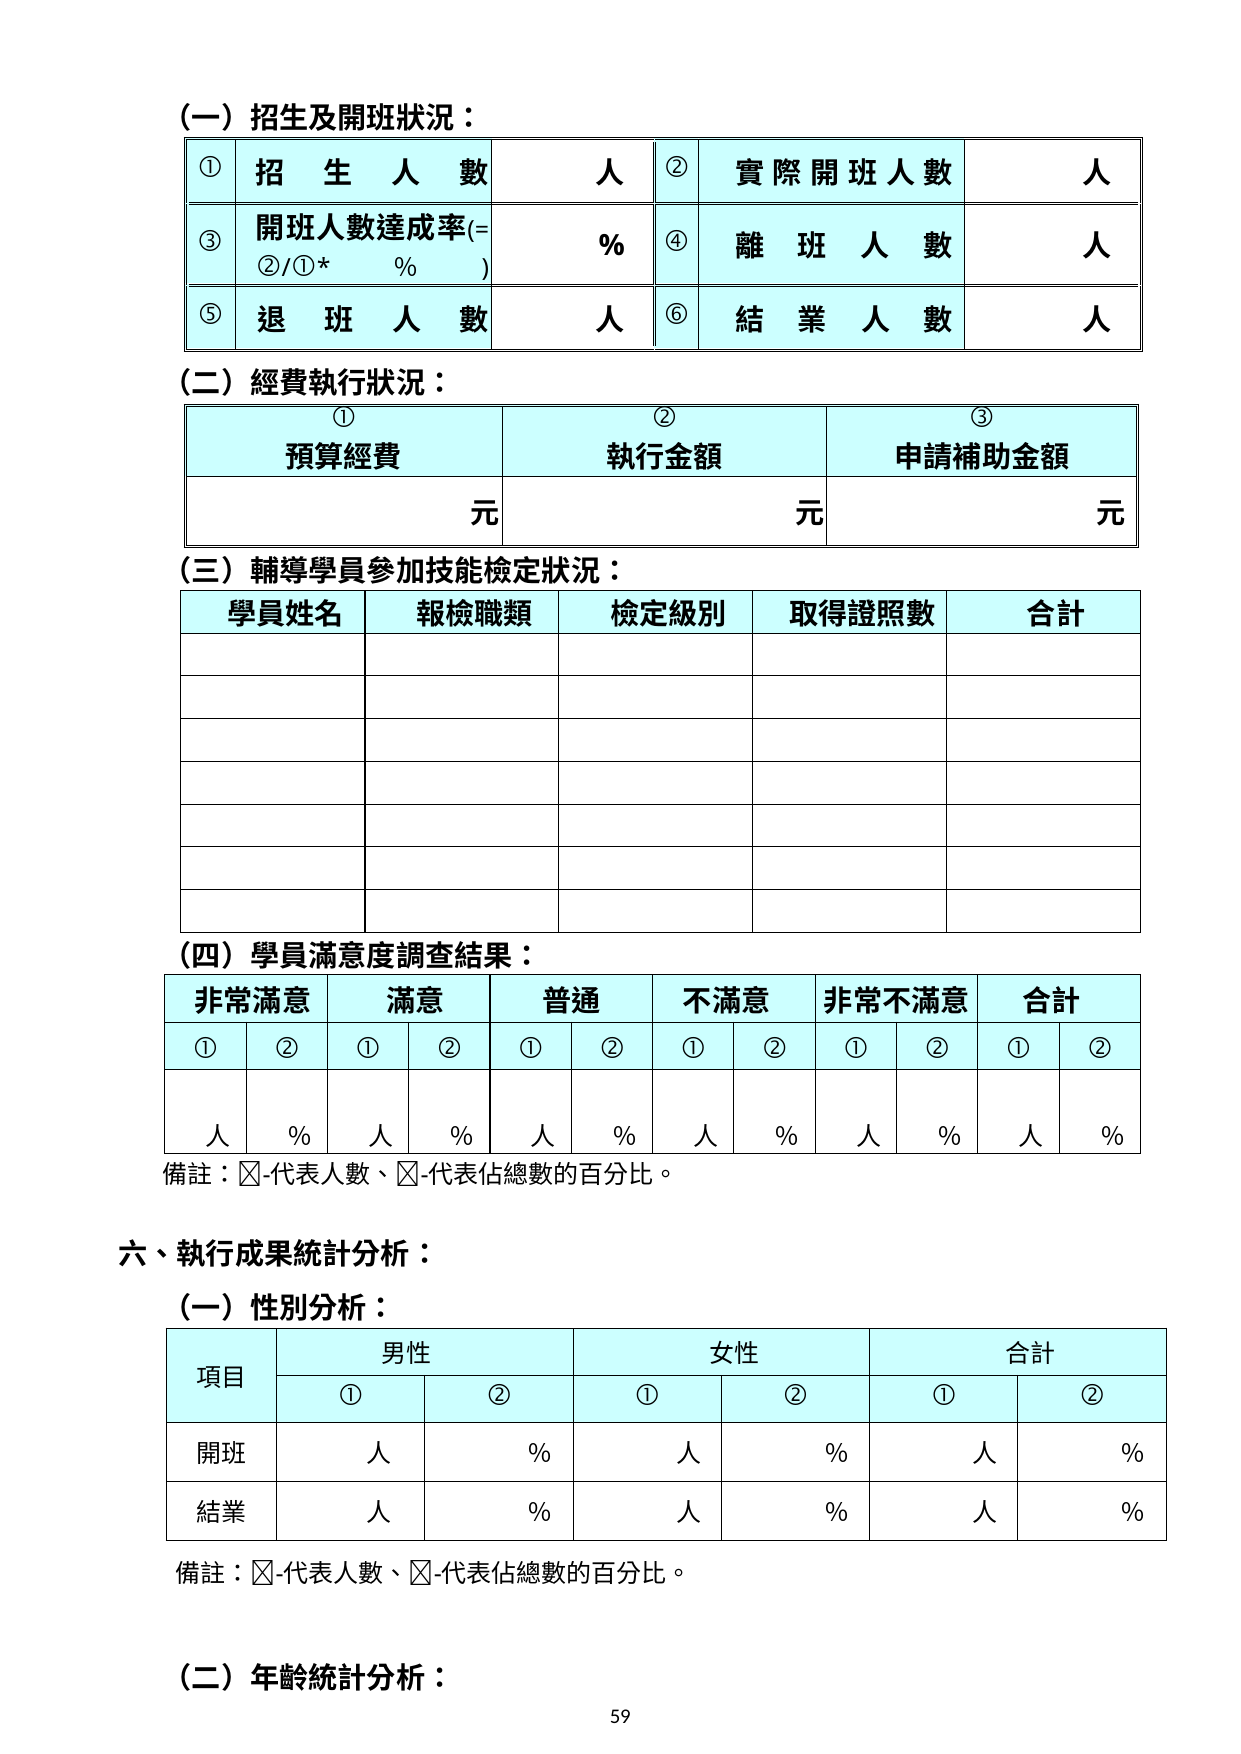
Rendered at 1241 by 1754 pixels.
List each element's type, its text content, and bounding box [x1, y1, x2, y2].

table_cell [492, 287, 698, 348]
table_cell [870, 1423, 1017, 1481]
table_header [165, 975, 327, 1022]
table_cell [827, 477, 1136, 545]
text （二）經費執行狀況： [118, 352, 1122, 404]
text （四）學員滿意度調查結果： [118, 933, 1122, 974]
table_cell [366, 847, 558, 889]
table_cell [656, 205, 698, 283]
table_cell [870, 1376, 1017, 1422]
text （二）年齡統計分析： [118, 1654, 1122, 1697]
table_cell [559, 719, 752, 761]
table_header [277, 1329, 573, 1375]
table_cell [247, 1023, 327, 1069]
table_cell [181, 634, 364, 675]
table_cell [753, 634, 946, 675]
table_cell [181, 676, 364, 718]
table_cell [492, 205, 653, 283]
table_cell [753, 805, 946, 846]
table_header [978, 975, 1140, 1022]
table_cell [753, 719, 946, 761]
text （三）輔導學員參加技能檢定狀況： [118, 548, 1122, 590]
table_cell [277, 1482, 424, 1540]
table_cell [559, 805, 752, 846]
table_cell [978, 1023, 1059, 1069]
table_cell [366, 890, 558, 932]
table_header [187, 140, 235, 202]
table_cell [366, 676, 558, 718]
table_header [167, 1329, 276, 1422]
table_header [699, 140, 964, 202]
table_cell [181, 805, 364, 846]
text （一）性別分析： [118, 1285, 1122, 1327]
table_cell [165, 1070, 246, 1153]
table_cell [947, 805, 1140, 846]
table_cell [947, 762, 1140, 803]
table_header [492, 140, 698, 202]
text 六、執行成果統計分析： [118, 1230, 1122, 1273]
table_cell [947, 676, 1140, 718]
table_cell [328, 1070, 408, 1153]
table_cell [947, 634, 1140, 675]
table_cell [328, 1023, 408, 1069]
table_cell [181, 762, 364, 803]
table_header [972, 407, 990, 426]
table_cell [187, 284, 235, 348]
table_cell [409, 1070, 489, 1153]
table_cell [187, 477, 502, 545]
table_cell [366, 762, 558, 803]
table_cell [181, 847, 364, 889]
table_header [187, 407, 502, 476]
text （一）招生及開班狀況： [118, 94, 1122, 137]
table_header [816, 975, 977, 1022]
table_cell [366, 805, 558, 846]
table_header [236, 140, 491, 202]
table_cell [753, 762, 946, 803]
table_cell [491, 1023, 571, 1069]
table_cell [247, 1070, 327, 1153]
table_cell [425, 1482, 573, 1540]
text 備註：-代表人數、-代表佔總數的百分比。 [118, 1154, 1122, 1191]
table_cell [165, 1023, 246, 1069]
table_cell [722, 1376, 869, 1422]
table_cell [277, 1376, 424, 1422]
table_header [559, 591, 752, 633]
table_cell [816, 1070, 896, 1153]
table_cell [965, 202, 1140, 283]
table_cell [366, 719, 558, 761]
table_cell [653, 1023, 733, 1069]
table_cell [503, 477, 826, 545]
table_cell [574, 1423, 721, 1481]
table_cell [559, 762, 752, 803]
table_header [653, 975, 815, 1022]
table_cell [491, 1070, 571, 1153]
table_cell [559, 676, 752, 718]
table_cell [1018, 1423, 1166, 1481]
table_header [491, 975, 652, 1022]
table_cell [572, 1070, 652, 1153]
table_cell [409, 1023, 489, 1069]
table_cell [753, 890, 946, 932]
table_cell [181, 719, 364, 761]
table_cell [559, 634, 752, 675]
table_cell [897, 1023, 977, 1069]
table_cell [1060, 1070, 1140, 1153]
text 備註：-代表人數、-代表佔總數的百分比。 [148, 1554, 1122, 1590]
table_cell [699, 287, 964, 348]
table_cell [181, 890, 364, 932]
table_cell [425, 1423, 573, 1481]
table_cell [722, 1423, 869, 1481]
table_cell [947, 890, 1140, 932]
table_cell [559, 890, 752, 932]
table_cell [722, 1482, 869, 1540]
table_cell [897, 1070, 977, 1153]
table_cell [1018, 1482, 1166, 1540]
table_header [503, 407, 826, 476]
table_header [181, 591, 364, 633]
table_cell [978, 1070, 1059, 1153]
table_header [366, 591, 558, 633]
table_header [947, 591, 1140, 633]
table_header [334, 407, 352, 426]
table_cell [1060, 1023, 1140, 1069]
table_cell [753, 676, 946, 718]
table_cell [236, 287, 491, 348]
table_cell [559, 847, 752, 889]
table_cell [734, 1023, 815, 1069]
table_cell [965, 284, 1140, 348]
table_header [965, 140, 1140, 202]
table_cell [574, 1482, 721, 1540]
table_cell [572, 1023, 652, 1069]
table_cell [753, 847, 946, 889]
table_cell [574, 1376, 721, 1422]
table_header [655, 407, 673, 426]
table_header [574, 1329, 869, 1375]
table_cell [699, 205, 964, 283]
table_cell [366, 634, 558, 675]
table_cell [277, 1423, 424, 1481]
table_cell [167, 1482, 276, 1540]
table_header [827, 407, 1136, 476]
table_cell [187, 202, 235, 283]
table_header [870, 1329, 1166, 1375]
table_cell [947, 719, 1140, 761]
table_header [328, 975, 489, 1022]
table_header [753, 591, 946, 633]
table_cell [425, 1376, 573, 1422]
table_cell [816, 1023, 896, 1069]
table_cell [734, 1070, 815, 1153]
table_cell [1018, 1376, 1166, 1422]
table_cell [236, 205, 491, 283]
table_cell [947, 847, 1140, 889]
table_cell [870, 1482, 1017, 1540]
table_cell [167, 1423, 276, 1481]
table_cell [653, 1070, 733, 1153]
